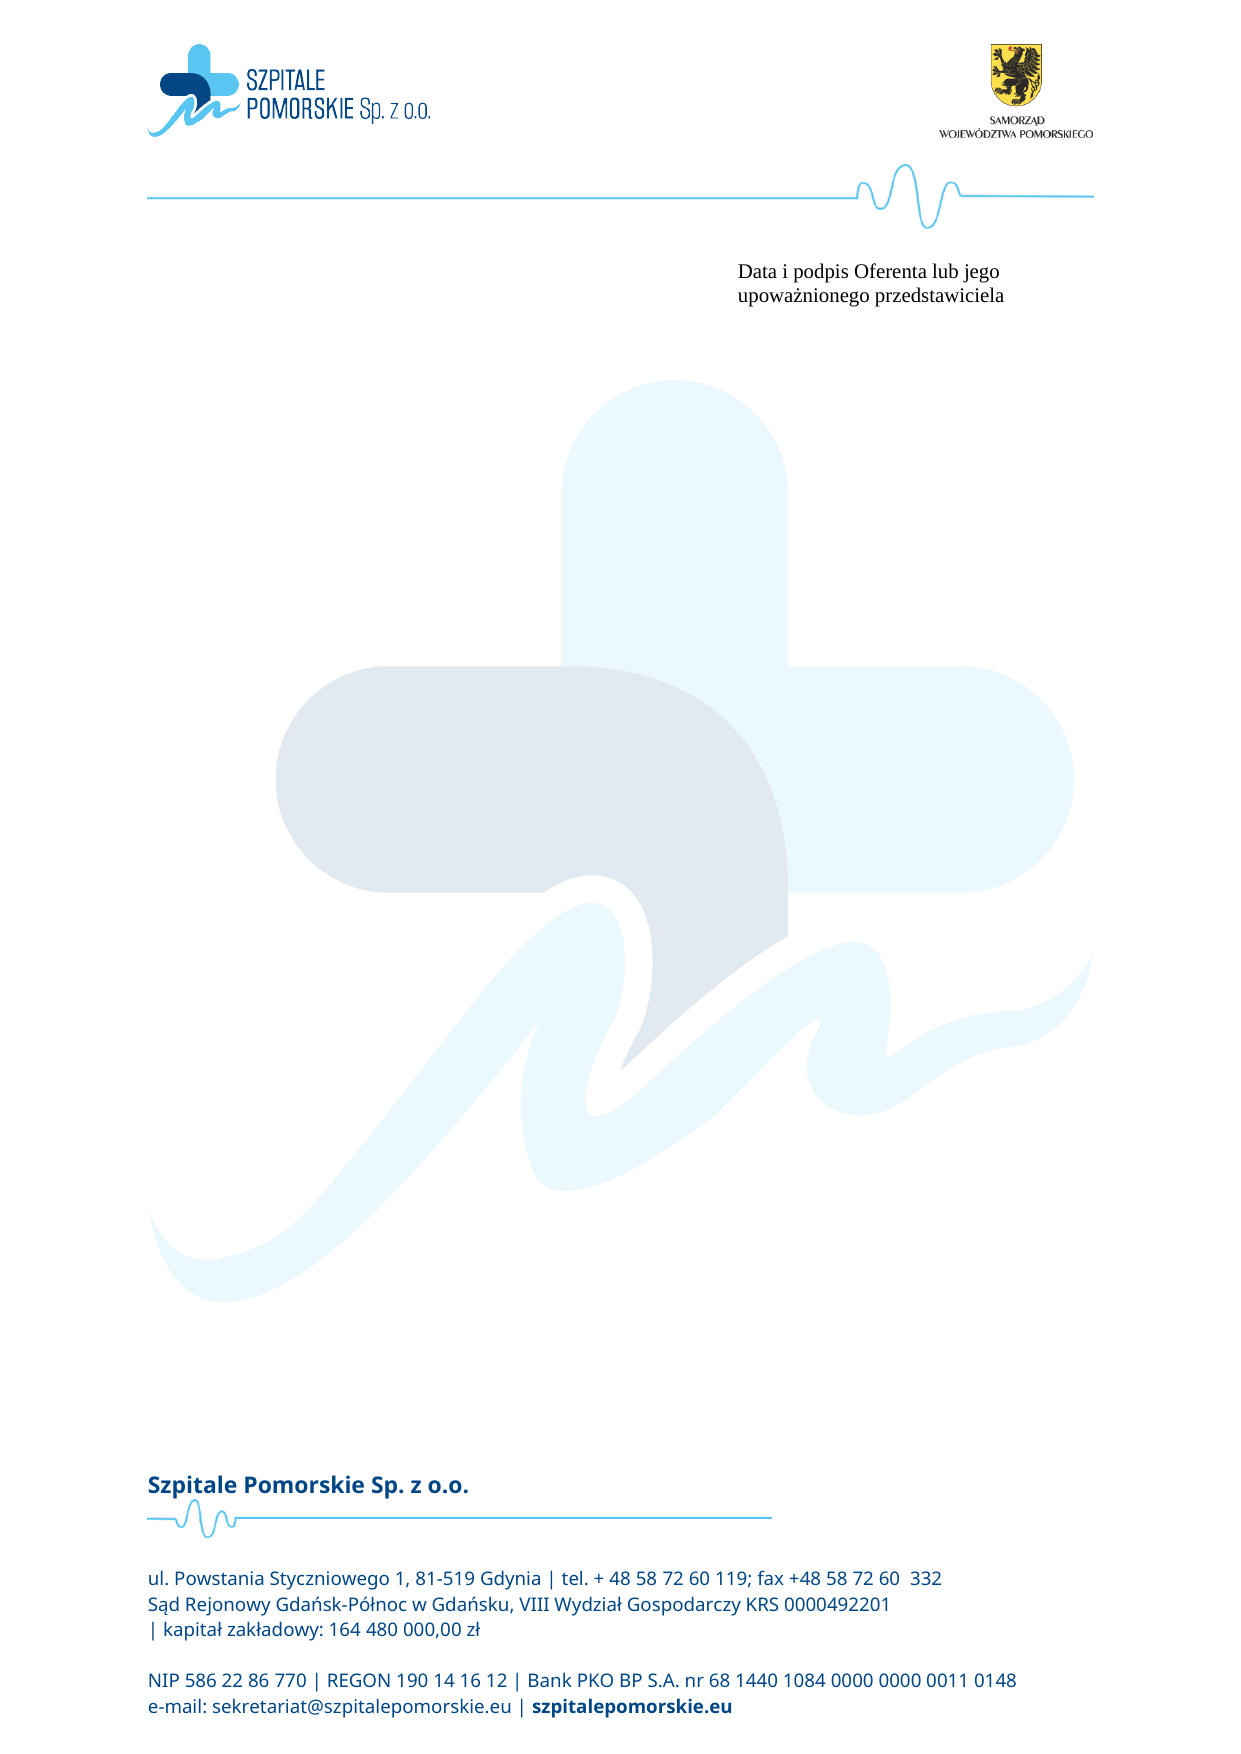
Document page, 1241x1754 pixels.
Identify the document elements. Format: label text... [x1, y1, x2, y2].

picture [147, 380, 1093, 1302]
picture [147, 44, 431, 137]
text Data i podpis Oferenta lub jego upoważnionego przedstawiciela [738, 259, 1092, 307]
picture [147, 164, 1094, 229]
picture [147, 1499, 772, 1538]
picture [939, 44, 1093, 138]
